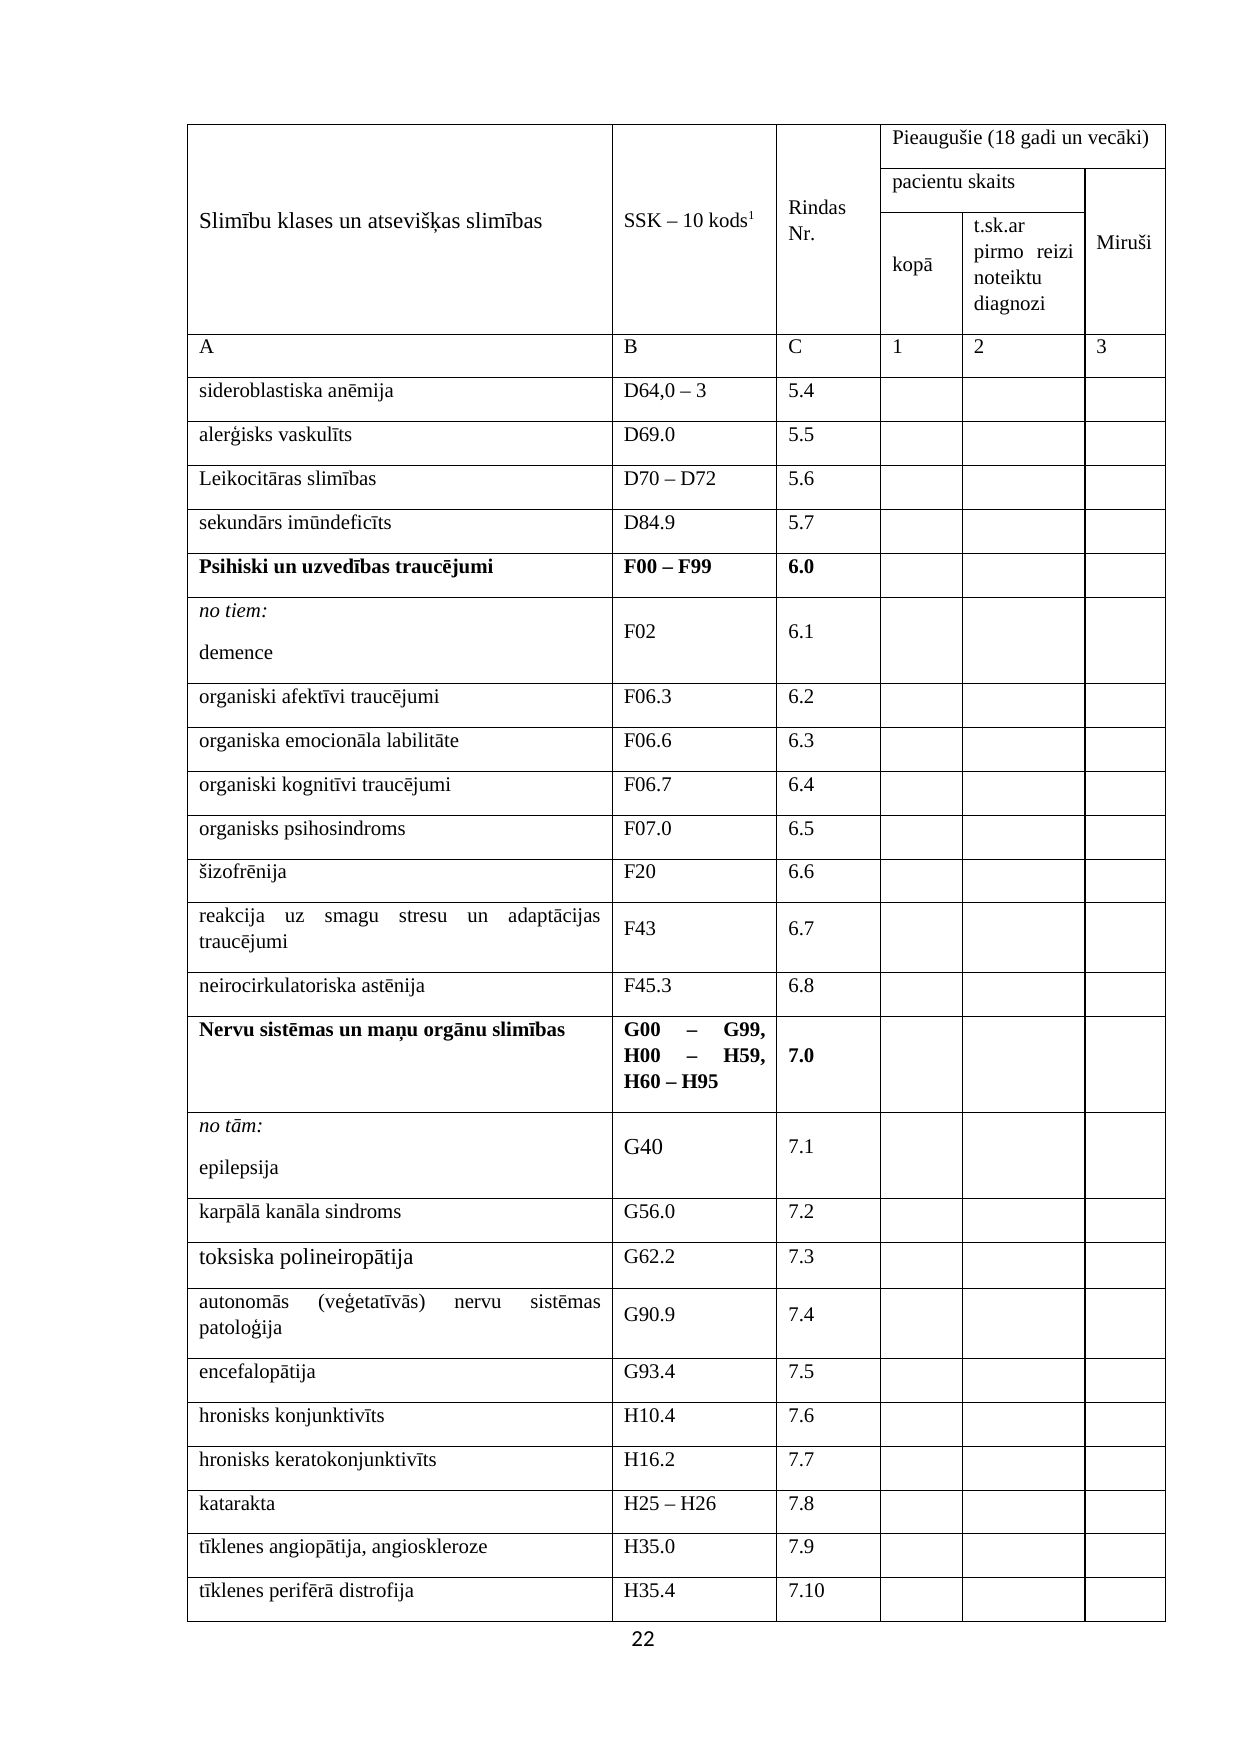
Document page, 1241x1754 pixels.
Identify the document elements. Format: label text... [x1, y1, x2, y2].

table_cell 3 [1086, 335, 1165, 377]
table_cell [963, 510, 1084, 553]
table_cell [881, 772, 962, 814]
table_cell [881, 422, 962, 465]
table_cell [1086, 1199, 1165, 1242]
table_cell no tām: epilepsija [188, 1113, 612, 1198]
table_cell H35.0 [613, 1534, 776, 1577]
table_cell [963, 973, 1084, 1016]
table_cell H25 – H26 [613, 1491, 776, 1533]
table_cell pacientu skaits [881, 169, 1084, 212]
table_cell 7.8 [777, 1491, 880, 1533]
table_cell [1086, 1534, 1165, 1577]
table_cell tīklenes perifērā distrofija [188, 1578, 612, 1621]
table_cell G62.2 [613, 1243, 776, 1288]
table_cell [881, 1359, 962, 1402]
table_cell 5.4 [777, 378, 880, 421]
table_cell B [613, 335, 776, 377]
table_cell [963, 1447, 1084, 1489]
table_cell G00 – G99, H00 – H59, H60 – H95 [613, 1017, 776, 1112]
table_cell t.sk.ar pirmo reizi noteiktu diagnozi [963, 213, 1084, 333]
table_cell D69.0 [613, 422, 776, 465]
table_cell 7.3 [777, 1243, 880, 1288]
table_cell neirocirkulatoriska astēnija [188, 973, 612, 1016]
table_cell [1086, 1447, 1165, 1489]
table_cell hronisks keratokonjunktivīts [188, 1447, 612, 1489]
table_cell [881, 1491, 962, 1533]
table_cell 7.6 [777, 1403, 880, 1446]
table_cell 5.5 [777, 422, 880, 465]
table_cell F00 – F99 [613, 554, 776, 597]
table_cell G93.4 [613, 1359, 776, 1402]
table_cell [963, 1534, 1084, 1577]
table_cell organiski afektīvi traucējumi [188, 684, 612, 727]
table_cell F06.7 [613, 772, 776, 814]
table_cell [1086, 860, 1165, 902]
table_cell encefalopātija [188, 1359, 612, 1402]
table_cell 1 [881, 335, 962, 377]
table_cell 5.6 [777, 466, 880, 509]
table_cell 7.4 [777, 1289, 880, 1358]
table_cell 6.5 [777, 816, 880, 858]
table_cell D84.9 [613, 510, 776, 553]
table_cell 6.8 [777, 973, 880, 1016]
table_cell karpālā kanāla sindroms [188, 1199, 612, 1242]
table_cell [881, 1113, 962, 1198]
table_cell [1086, 1578, 1165, 1621]
table_cell [881, 973, 962, 1016]
table_cell [963, 1289, 1084, 1358]
table_cell [881, 1447, 962, 1489]
table_cell Psihiski un uzvedības traucējumi [188, 554, 612, 597]
table_cell sideroblastiska anēmija [188, 378, 612, 421]
table_cell [963, 598, 1084, 683]
table_cell [1086, 1017, 1165, 1112]
table_cell [1086, 684, 1165, 727]
table_cell 7.0 [777, 1017, 880, 1112]
table_cell H35.4 [613, 1578, 776, 1621]
table_cell [963, 1199, 1084, 1242]
table_cell [881, 378, 962, 421]
table_cell [1086, 1491, 1165, 1533]
table_cell organiski kognitīvi traucējumi [188, 772, 612, 814]
table_cell [963, 422, 1084, 465]
table_cell šizofrēnija [188, 860, 612, 902]
table_cell sekundārs imūndeficīts [188, 510, 612, 553]
table_cell reakcija uz smagu stresu un adaptācijas traucējumi [188, 903, 612, 972]
table_cell [1086, 1289, 1165, 1358]
table_cell F02 [613, 598, 776, 683]
table_cell [963, 1403, 1084, 1446]
table_cell [1086, 1403, 1165, 1446]
table_cell toksiska polineiropātija [188, 1243, 612, 1288]
table_cell [1086, 772, 1165, 814]
table_cell [881, 1199, 962, 1242]
table_cell C [777, 335, 880, 377]
table_cell 6.2 [777, 684, 880, 727]
table_cell [963, 903, 1084, 972]
table_cell [1086, 728, 1165, 771]
table_cell 2 [963, 335, 1084, 377]
table_cell G56.0 [613, 1199, 776, 1242]
table_cell 6.1 [777, 598, 880, 683]
table_cell [881, 1403, 962, 1446]
table_cell hronisks konjunktivīts [188, 1403, 612, 1446]
table_cell [1086, 1113, 1165, 1198]
table_cell [963, 378, 1084, 421]
table_cell [963, 1017, 1084, 1112]
table_cell [1086, 422, 1165, 465]
table_cell organisks psihosindroms [188, 816, 612, 858]
table_cell [1086, 973, 1165, 1016]
table_cell [881, 1243, 962, 1288]
table_cell H16.2 [613, 1447, 776, 1489]
table_cell 6.4 [777, 772, 880, 814]
table_cell 7.7 [777, 1447, 880, 1489]
table_cell [881, 1578, 962, 1621]
table_cell organiska emocionāla labilitāte [188, 728, 612, 771]
table_cell [963, 1578, 1084, 1621]
table_cell no tiem: demence [188, 598, 612, 683]
table_cell [963, 684, 1084, 727]
table_cell Miruši [1086, 169, 1165, 333]
table_cell [881, 1289, 962, 1358]
table_cell [881, 554, 962, 597]
table_cell F07.0 [613, 816, 776, 858]
table_cell [963, 816, 1084, 858]
table_cell [881, 860, 962, 902]
table_cell [881, 1017, 962, 1112]
table_cell A [188, 335, 612, 377]
table_cell [1086, 816, 1165, 858]
table_header Pieaugušie (18 gadi un vecāki) [881, 125, 1165, 168]
table_cell G40 [613, 1113, 776, 1198]
table_cell 7.5 [777, 1359, 880, 1402]
table_cell kopā [881, 213, 962, 333]
table_cell F43 [613, 903, 776, 972]
table_cell [881, 816, 962, 858]
table_cell [881, 728, 962, 771]
table_cell [881, 466, 962, 509]
table_cell 6.0 [777, 554, 880, 597]
table_cell D70 – D72 [613, 466, 776, 509]
table_cell 5.7 [777, 510, 880, 553]
table_cell [881, 598, 962, 683]
table_cell [1086, 1359, 1165, 1402]
table_cell F06.3 [613, 684, 776, 727]
table_cell [881, 684, 962, 727]
table_cell H10.4 [613, 1403, 776, 1446]
table_cell katarakta [188, 1491, 612, 1533]
table_cell 7.1 [777, 1113, 880, 1198]
table_header Rindas Nr. [777, 125, 880, 333]
table_cell [881, 510, 962, 553]
table_cell autonomās (veģetatīvās) nervu sistēmas patoloģija [188, 1289, 612, 1358]
table_cell [1086, 1243, 1165, 1288]
table_header SSK – 10 kods1 [613, 125, 776, 333]
table_cell [963, 1243, 1084, 1288]
table_cell 6.3 [777, 728, 880, 771]
table_cell [1086, 598, 1165, 683]
table_cell 6.7 [777, 903, 880, 972]
table_cell D64,0 – 3 [613, 378, 776, 421]
table_cell [963, 1113, 1084, 1198]
table_cell 7.10 [777, 1578, 880, 1621]
table_cell G90.9 [613, 1289, 776, 1358]
table_cell Nervu sistēmas un maņu orgānu slimības [188, 1017, 612, 1112]
table_cell [1086, 903, 1165, 972]
table_cell [1086, 510, 1165, 553]
table_cell 7.9 [777, 1534, 880, 1577]
table_cell Leikocitāras slimības [188, 466, 612, 509]
table_cell 7.2 [777, 1199, 880, 1242]
table_cell [1086, 554, 1165, 597]
table_cell [963, 728, 1084, 771]
table_cell [963, 466, 1084, 509]
table_cell tīklenes angiopātija, angioskleroze [188, 1534, 612, 1577]
table_cell F20 [613, 860, 776, 902]
table_cell [1086, 466, 1165, 509]
table_cell [963, 1491, 1084, 1533]
table_header Slimību klases un atsevišķas slimības [188, 125, 612, 333]
table_cell 6.6 [777, 860, 880, 902]
table_cell [963, 772, 1084, 814]
table_cell [881, 903, 962, 972]
table_cell [963, 1359, 1084, 1402]
table_cell [963, 860, 1084, 902]
table_cell F06.6 [613, 728, 776, 771]
table_cell alerģisks vaskulīts [188, 422, 612, 465]
table_cell [881, 1534, 962, 1577]
table_cell [1086, 378, 1165, 421]
table_cell [963, 554, 1084, 597]
table_cell F45.3 [613, 973, 776, 1016]
